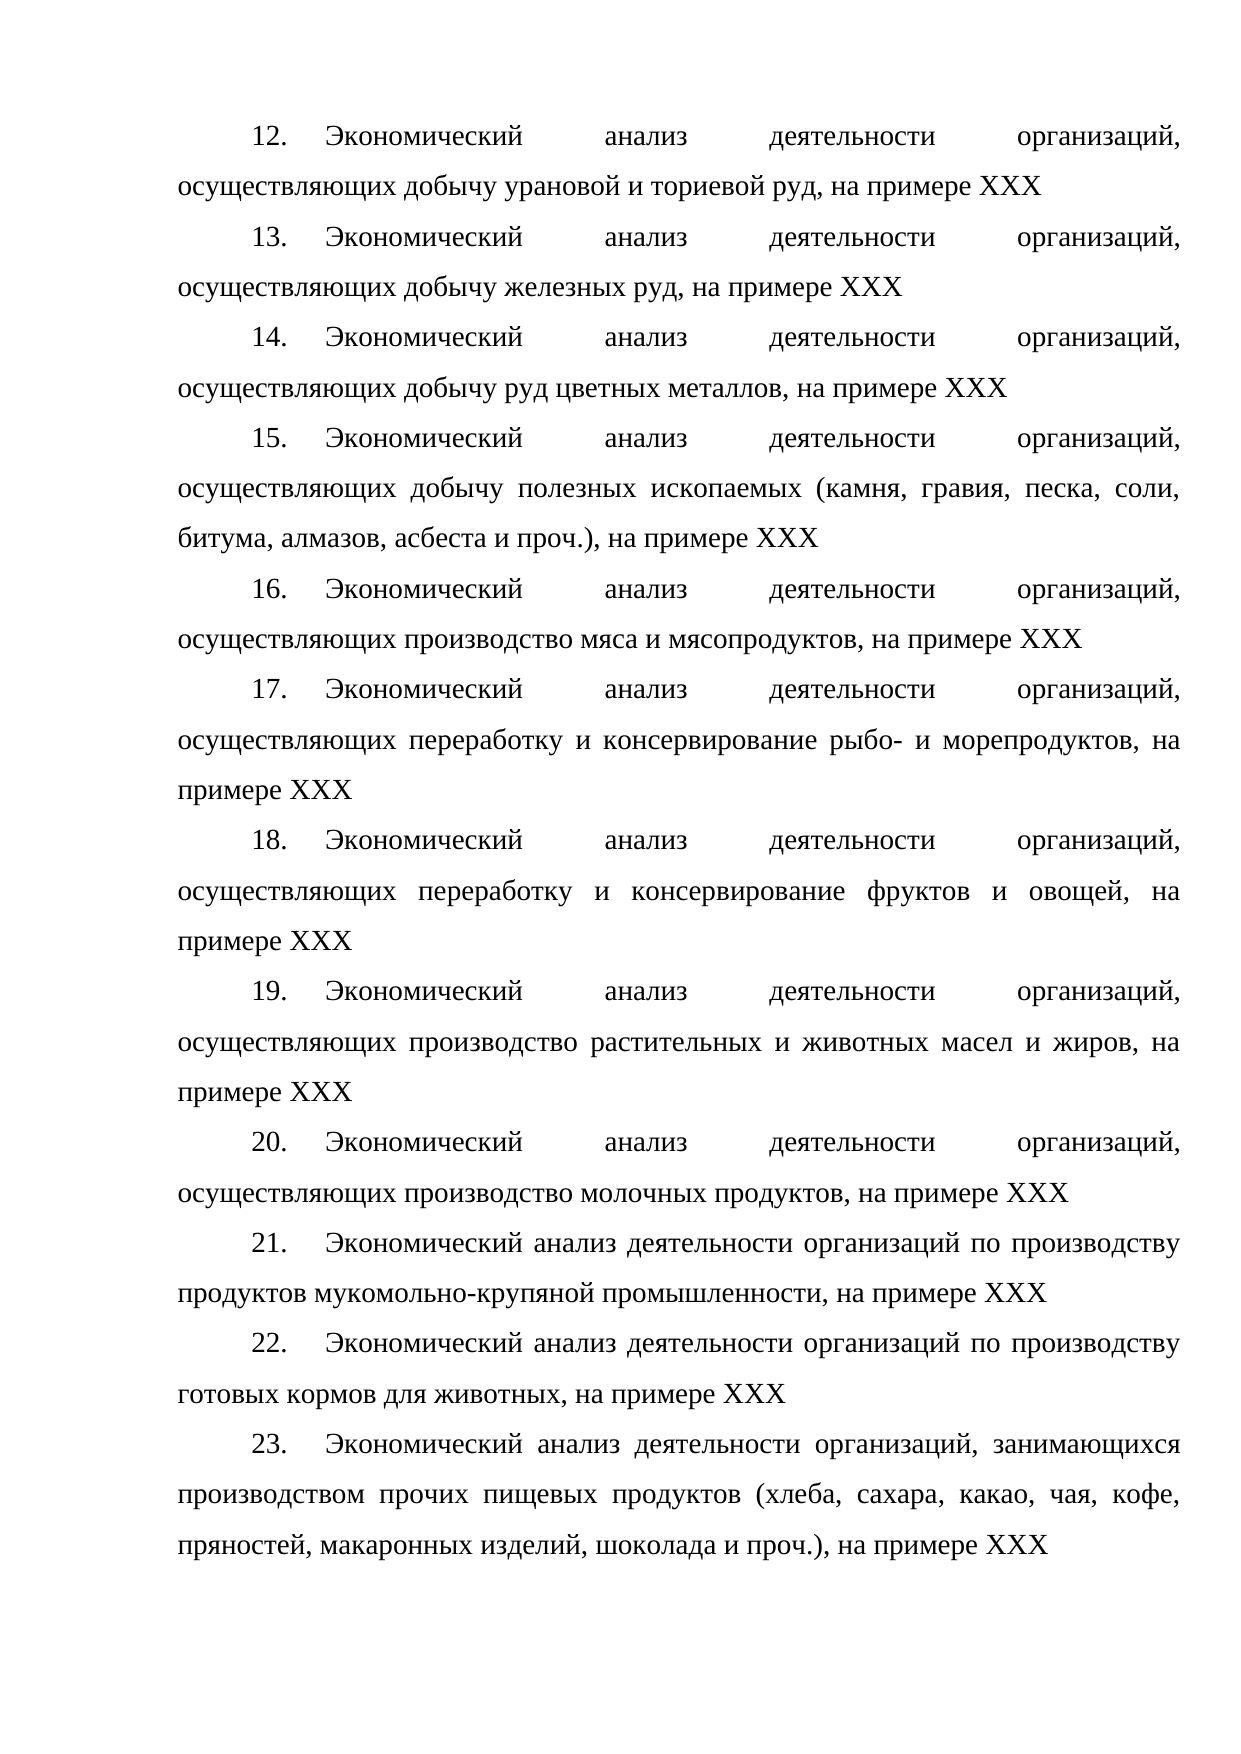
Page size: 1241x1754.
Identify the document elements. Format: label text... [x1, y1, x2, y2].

list Экономический анализ деятельности организаций, осуществляющих переработку и консервирование рыбо- и морепродуктов, на примере ХХХ [177, 672, 1181, 806]
list Экономический анализ деятельности организаций, осуществляющих добычу урановой и ториевой руд, на примере ХХХ [177, 118, 1181, 202]
list Экономический анализ деятельности организаций, осуществляющих производство мяса и мясопродуктов, на примере ХХХ [177, 571, 1181, 655]
list Экономический анализ деятельности организаций, осуществляющих производство растительных и животных масел и жиров, на примере ХХХ [177, 973, 1181, 1108]
list Экономический анализ деятельности организаций, осуществляющих добычу железных руд, на примере ХХХ [177, 219, 1181, 303]
list Экономический анализ деятельности организаций по производству готовых кормов для животных, на примере ХХХ [177, 1326, 1181, 1409]
list Экономический анализ деятельности организаций, осуществляющих добычу руд цветных металлов, на примере ХХХ [177, 319, 1181, 403]
list Экономический анализ деятельности организаций, осуществляющих добычу полезных ископаемых (камня, гравия, песка, соли, битума, алмазов, асбеста и проч.), на примере ХХХ [177, 420, 1181, 554]
list Экономический анализ деятельности организаций, занимающихся производством прочих пищевых продуктов (хлеба, сахара, какао, чая, кофе, пряностей, макаронных изделий, шоколада и проч.), на примере ХХХ [177, 1426, 1181, 1560]
list Экономический анализ деятельности организаций по производству продуктов мукомольно-крупяной промышленности, на примере ХХХ [177, 1225, 1181, 1309]
list Экономический анализ деятельности организаций, осуществляющих производство молочных продуктов, на примере ХХХ [177, 1124, 1181, 1208]
list Экономический анализ деятельности организаций, осуществляющих переработку и консервирование фруктов и овощей, на примере ХХХ [177, 822, 1181, 957]
